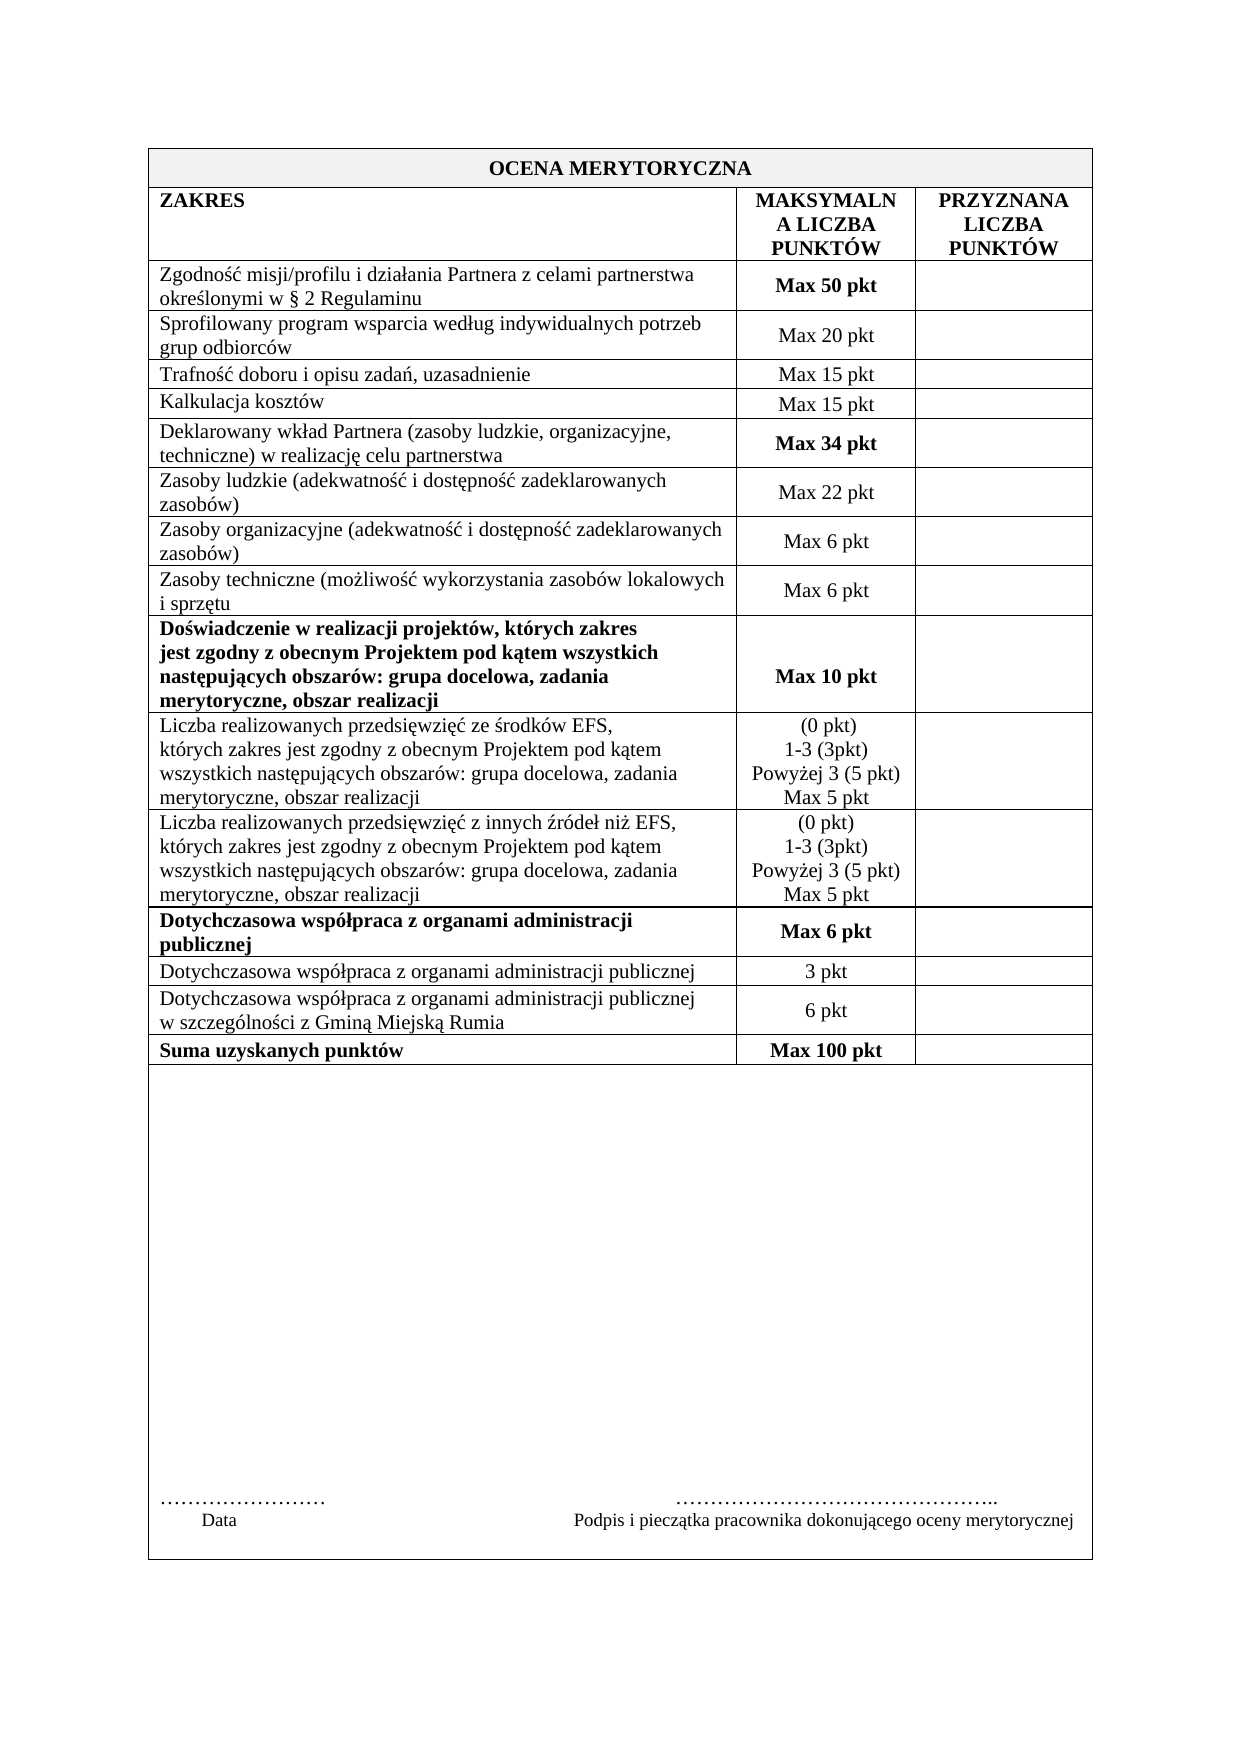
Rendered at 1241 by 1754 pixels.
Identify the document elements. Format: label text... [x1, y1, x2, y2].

table_cell 6 pkt [737, 986, 915, 1034]
table_cell Zasoby ludzkie (adekwatność i dostępność zadeklarowanych zasobów) [149, 468, 736, 516]
table_cell Kalkulacja kosztów [149, 389, 736, 418]
table_cell 3 pkt [737, 957, 915, 985]
table_cell Deklarowany wkład Partnera (zasoby ludzkie, organizacyjne, techniczne) w realizację celu partnerstwa [149, 419, 736, 467]
table_cell Sprofilowany program wsparcia według indywidualnych potrzeb grup odbiorców [149, 311, 736, 359]
table_cell [916, 810, 1092, 906]
table_cell Doświadczenie w realizacji projektów, których zakres jest zgodny z obecnym Projektem pod kątem wszystkich następujących obszarów: grupa docelowa, zadania merytoryczne, obszar realizacji [149, 616, 736, 712]
table_cell OCENA MERYTORYCZNA [149, 149, 1092, 187]
table_cell [916, 517, 1092, 565]
table_cell Max 6 pkt [737, 517, 915, 565]
table_cell Dotychczasowa współpraca z organami administracji publicznej [149, 957, 736, 985]
table_cell Max 15 pkt [737, 389, 915, 418]
table_cell [916, 957, 1092, 985]
table_cell Dotychczasowa współpraca z organami administracji publicznej w szczególności z Gminą Miejską Rumia [149, 986, 736, 1034]
table_cell [916, 908, 1092, 956]
table_cell Max 34 pkt [737, 419, 915, 467]
table_cell (0 pkt) 1-3 (3pkt) Powyżej 3 (5 pkt) Max 5 pkt [737, 713, 915, 809]
table_cell [916, 419, 1092, 467]
table_cell Liczba realizowanych przedsięwzięć ze środków EFS, których zakres jest zgodny z obecnym Projektem pod kątem wszystkich następujących obszarów: grupa docelowa, zadania merytoryczne, obszar realizacji [149, 713, 736, 809]
table_cell Max 10 pkt [737, 616, 915, 712]
table_cell Zgodność misji/profilu i działania Partnera z celami partnerstwa określonymi w § 2 Regulaminu [149, 261, 736, 309]
table_cell Zasoby organizacyjne (adekwatność i dostępność zadeklarowanych zasobów) [149, 517, 736, 565]
table_cell MAKSYMALNA LICZBA PUNKTÓW [737, 188, 915, 260]
table_cell Dotychczasowa współpraca z organami administracji publicznej [149, 908, 736, 956]
table_cell Max 15 pkt [737, 360, 915, 388]
table_cell [916, 311, 1092, 359]
table_cell Max 6 pkt [737, 908, 915, 956]
table_cell [916, 1035, 1092, 1064]
table_cell [916, 468, 1092, 516]
table_cell Max 6 pkt [737, 566, 915, 614]
table_cell PRZYZNANA LICZBA PUNKTÓW [916, 188, 1092, 260]
table_cell Max 20 pkt [737, 311, 915, 359]
table_cell [916, 713, 1092, 809]
table_cell [916, 261, 1092, 309]
table_cell Suma uzyskanych punktów [149, 1035, 736, 1064]
table_cell [916, 986, 1092, 1034]
table_cell [916, 566, 1092, 614]
table_cell [916, 616, 1092, 712]
table_cell Zasoby techniczne (możliwość wykorzystania zasobów lokalowych i sprzętu [149, 566, 736, 614]
table_cell Max 100 pkt [737, 1035, 915, 1064]
table_cell Max 50 pkt [737, 261, 915, 309]
table_cell …………………… ……………………………………….. Data Podpis i pieczątka pracownika dokonującego oceny merytorycznej [149, 1065, 1092, 1559]
table_cell [916, 389, 1092, 418]
table_cell Max 22 pkt [737, 468, 915, 516]
table_cell ZAKRES [149, 188, 736, 260]
table_cell Trafność doboru i opisu zadań, uzasadnienie [149, 360, 736, 388]
table_cell [916, 360, 1092, 388]
table_cell (0 pkt) 1-3 (3pkt) Powyżej 3 (5 pkt) Max 5 pkt [737, 810, 915, 906]
table_cell Liczba realizowanych przedsięwzięć z innych źródeł niż EFS, których zakres jest zgodny z obecnym Projektem pod kątem wszystkich następujących obszarów: grupa docelowa, zadania merytoryczne, obszar realizacji [149, 810, 736, 906]
